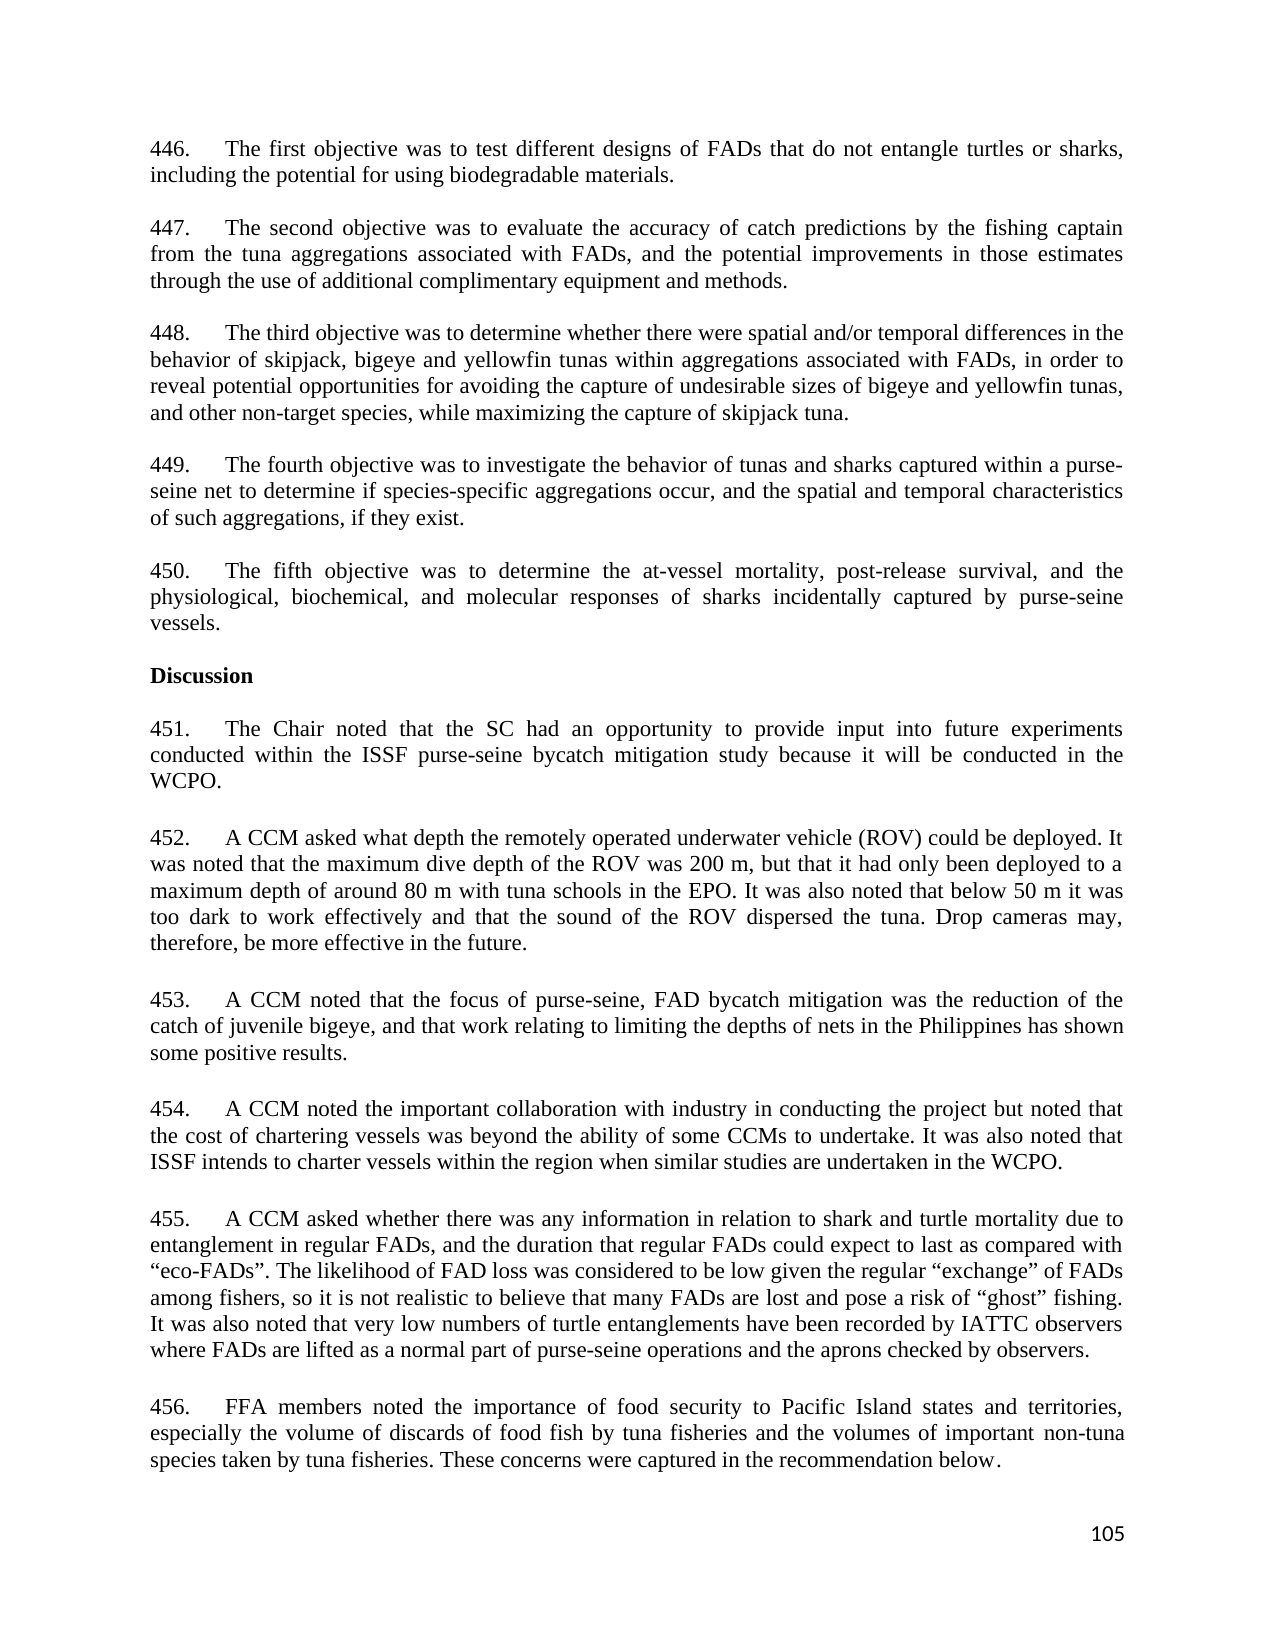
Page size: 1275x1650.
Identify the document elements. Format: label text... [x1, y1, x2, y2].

list The fifth objective was to determine the at-vessel mortality, post-release survival, and the physiological, biochemical, and molecular responses of sharks incidentally captured by purse-seine vessels. [150, 557, 1125, 636]
list The second objective was to evaluate the accuracy of catch predictions by the fishing captain from the tuna aggregations associated with FADs, and the potential improvements in those estimates through the use of additional complimentary equipment and methods. [150, 214, 1125, 293]
list The fourth objective was to investigate the behavior of tunas and sharks captured within a purse-seine net to determine if species-specific aggregations occur, and the spatial and temporal characteristics of such aggregations, if they exist. [150, 451, 1125, 530]
list The first objective was to test different designs of FADs that do not entangle turtles or sharks, including the potential for using biodegradable materials. [150, 135, 1125, 188]
list A CCM asked whether there was any information in relation to shark and turtle mortality due to entanglement in regular FADs, and the duration that regular FADs could expect to last as compared with “eco-FADs”. The likelihood of FAD loss was considered to be low given the regular “exchange” of FADs among fishers, so it is not realistic to believe that many FADs are lost and pose a risk of “ghost” fishing. It was also noted that very low numbers of turtle entanglements have been recorded by IATTC observers where FADs are lifted as a normal part of purse-seine operations and the aprons checked by observers. [150, 1204, 1125, 1363]
list FFA members noted the importance of food security to Pacific Island states and territories, especially the volume of discards of food fish by tuna fisheries and the volumes of important non-tuna species taken by tuna fisheries. These concerns were captured in the recommendation below. [150, 1393, 1125, 1472]
list A CCM asked what depth the remotely operated underwater vehicle (ROV) could be deployed. It was noted that the maximum dive depth of the ROV was 200 m, but that it had only been deployed to a maximum depth of around 80 m with tuna schools in the EPO. It was also noted that below 50 m it was too dark to work effectively and that the sound of the ROV dispersed the tuna. Drop cameras may, therefore, be more effective in the future. [150, 824, 1125, 956]
list The Chair noted that the SC had an opportunity to provide input into future experiments conducted within the ISSF purse-seine bycatch mitigation study because it will be conducted in the WCPO. [150, 715, 1125, 794]
list A CCM noted the important collaboration with industry in conducting the project but noted that the cost of chartering vessels was beyond the ability of some CCMs to undertake. It was also noted that ISSF intends to charter vessels within the region when similar studies are undertaken in the WCPO. [150, 1095, 1125, 1174]
text Discussion [150, 662, 1125, 688]
list The third objective was to determine whether there were spatial and/or temporal differences in the behavior of skipjack, bigeye and yellowfin tunas within aggregations associated with FADs, in order to reveal potential opportunities for avoiding the capture of undesirable sizes of bigeye and yellowfin tunas, and other non-target species, while maximizing the capture of skipjack tuna. [150, 319, 1125, 425]
list A CCM noted that the focus of purse-seine, FAD bycatch mitigation was the reduction of the catch of juvenile bigeye, and that work relating to limiting the depths of nets in the Philippines has shown some positive results. [150, 986, 1125, 1065]
